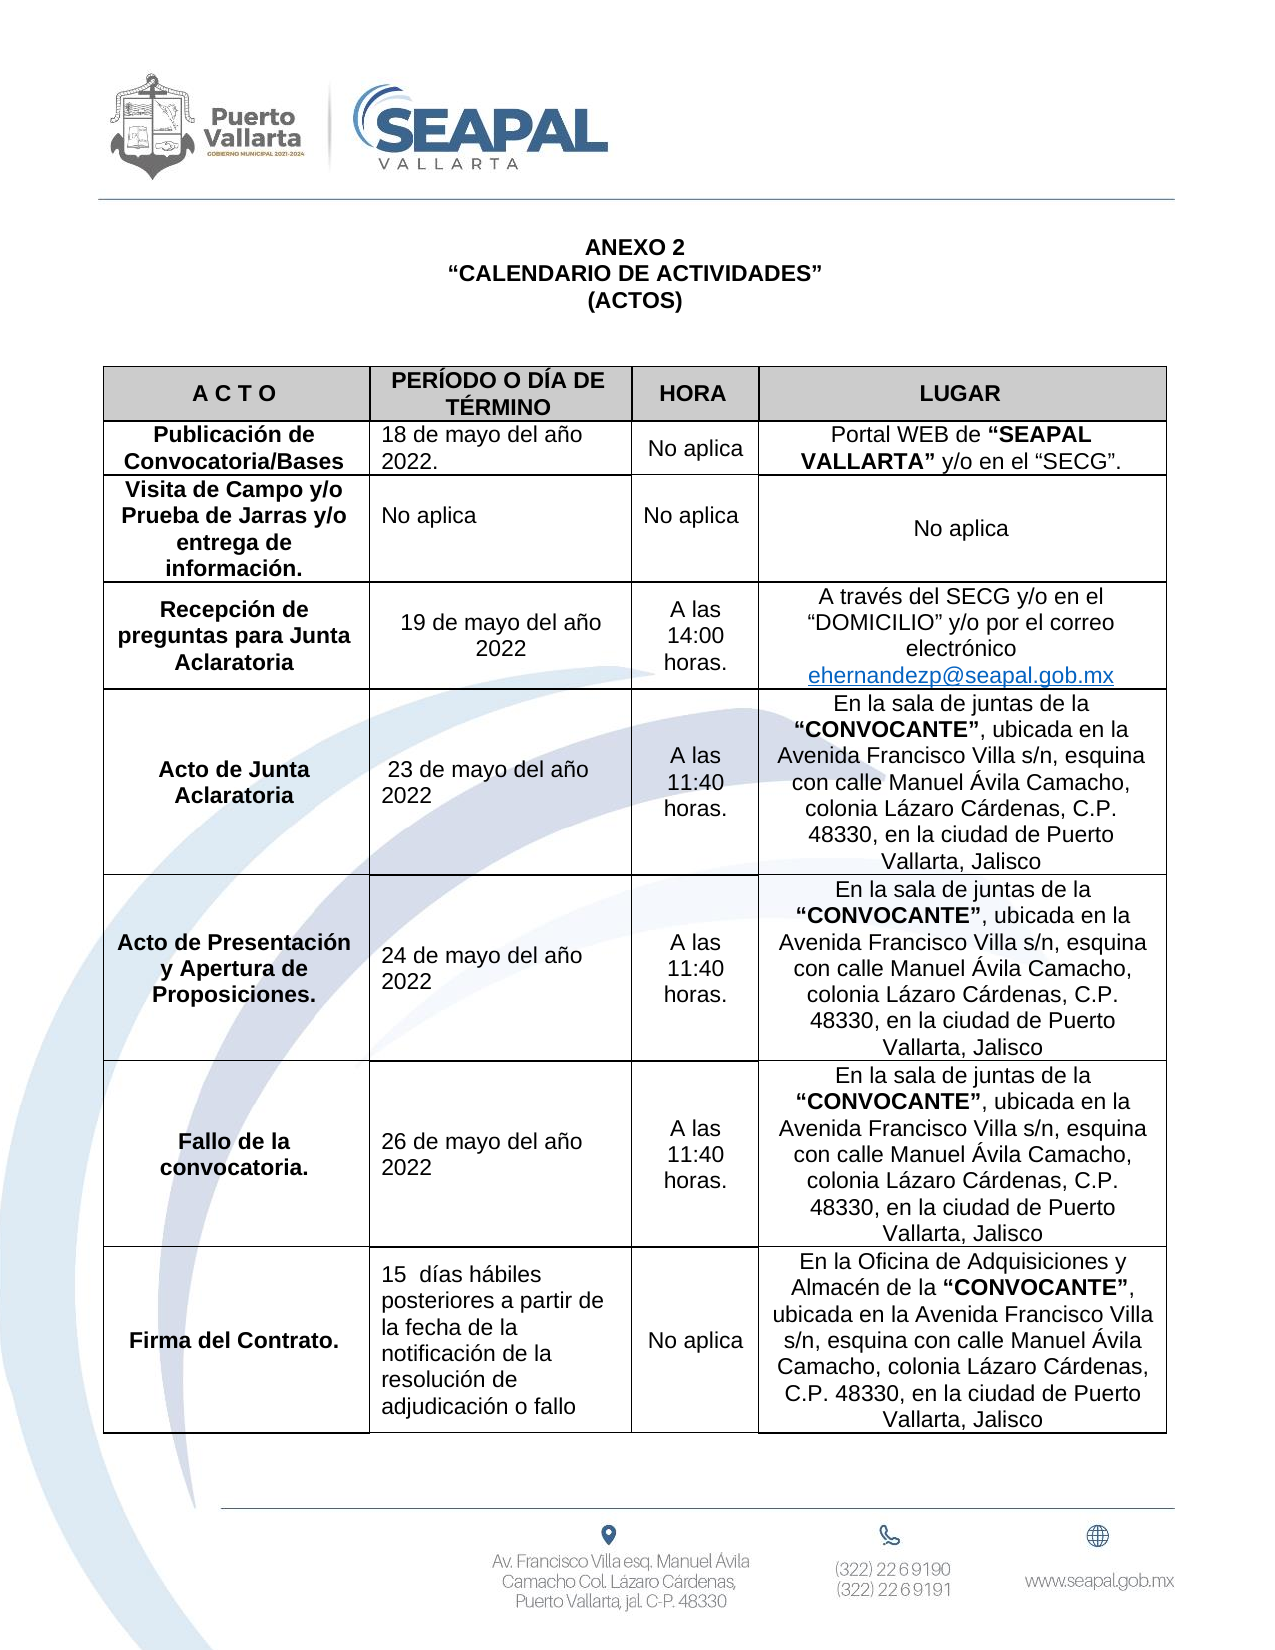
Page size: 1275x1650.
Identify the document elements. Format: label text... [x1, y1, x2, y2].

table_cell 18 de mayo del año 2022. [370, 422, 631, 474]
table_cell Visita de Campo y/o Prueba de Jarras y/o entrega de información. [104, 476, 369, 581]
table_cell Firma del Contrato. [104, 1247, 369, 1432]
table_cell 15 días hábiles posteriores a partir de la fecha de la notificación de la resolución de adjudicación o fallo [370, 1248, 631, 1432]
table_cell 24 de mayo del año 2022 [370, 876, 631, 1060]
table_cell Fallo de la convocatoria. [104, 1061, 369, 1246]
table_cell Publicación de Convocatoria/Bases [104, 422, 369, 474]
text “CALENDARIO DE ACTIVIDADES” [103, 260, 1166, 287]
table_cell En la sala de juntas de la “CONVOCANTE”, ubicada en la Avenida Francisco Villa s/n, esquina con calle Manuel Ávila Camacho, colonia Lázaro Cárdenas, C.P. 48330, en la ciudad de Puerto Vallarta, Jalisco [759, 875, 1166, 1060]
table_cell Portal WEB de “SEAPAL VALLARTA” y/o en el “SECG”. [759, 422, 1166, 474]
table_cell En la Oficina de Adquisiciones y Almacén de la “CONVOCANTE”, ubicada en la Avenida Francisco Villa s/n, esquina con calle Manuel Ávila Camacho, colonia Lázaro Cárdenas, C.P. 48330, en la ciudad de Puerto Vallarta, Jalisco [759, 1247, 1166, 1432]
table_header LUGAR [760, 367, 1166, 420]
table_header PERÍODO O DÍA DE TÉRMINO [371, 367, 631, 420]
text (ACTOS) [103, 287, 1166, 313]
table_header HORA [633, 367, 758, 420]
table_cell 19 de mayo del año 2022 [370, 583, 631, 688]
table_cell En la sala de juntas de la “CONVOCANTE”, ubicada en la Avenida Francisco Villa s/n, esquina con calle Manuel Ávila Camacho, colonia Lázaro Cárdenas, C.P. 48330, en la ciudad de Puerto Vallarta, Jalisco [759, 690, 1166, 874]
table_cell A través del SECG y/o en el “DOMICILIO” y/o por el correo electrónico ehernandezp@seapal.gob.mx [759, 583, 1166, 688]
table_cell No aplica [370, 476, 631, 581]
table_cell En la sala de juntas de la “CONVOCANTE”, ubicada en la Avenida Francisco Villa s/n, esquina con calle Manuel Ávila Camacho, colonia Lázaro Cárdenas, C.P. 48330, en la ciudad de Puerto Vallarta, Jalisco [759, 1061, 1166, 1246]
table_cell Recepción de preguntas para Junta Aclaratoria [104, 583, 369, 688]
table_cell Acto de Junta Aclaratoria [104, 690, 369, 874]
table_cell A las 11:40 horas. [632, 1062, 758, 1246]
table_cell A las 14:00 horas. [632, 583, 758, 688]
table_cell Acto de Presentación y Apertura de Proposiciones. [104, 875, 369, 1060]
picture [0, 0, 1275, 1650]
text ANEXO 2 [103, 234, 1166, 260]
table_cell A las 11:40 horas. [632, 876, 758, 1060]
table_cell No aplica [759, 476, 1166, 581]
table_cell 23 de mayo del año 2022 [370, 690, 631, 874]
table_header A C T O [104, 367, 369, 420]
table_cell A las 11:40 horas. [632, 690, 758, 874]
table_cell No aplica [632, 475, 758, 581]
table_cell 26 de mayo del año 2022 [370, 1062, 631, 1246]
table_cell No aplica [632, 422, 758, 474]
table_cell No aplica [632, 1248, 758, 1432]
